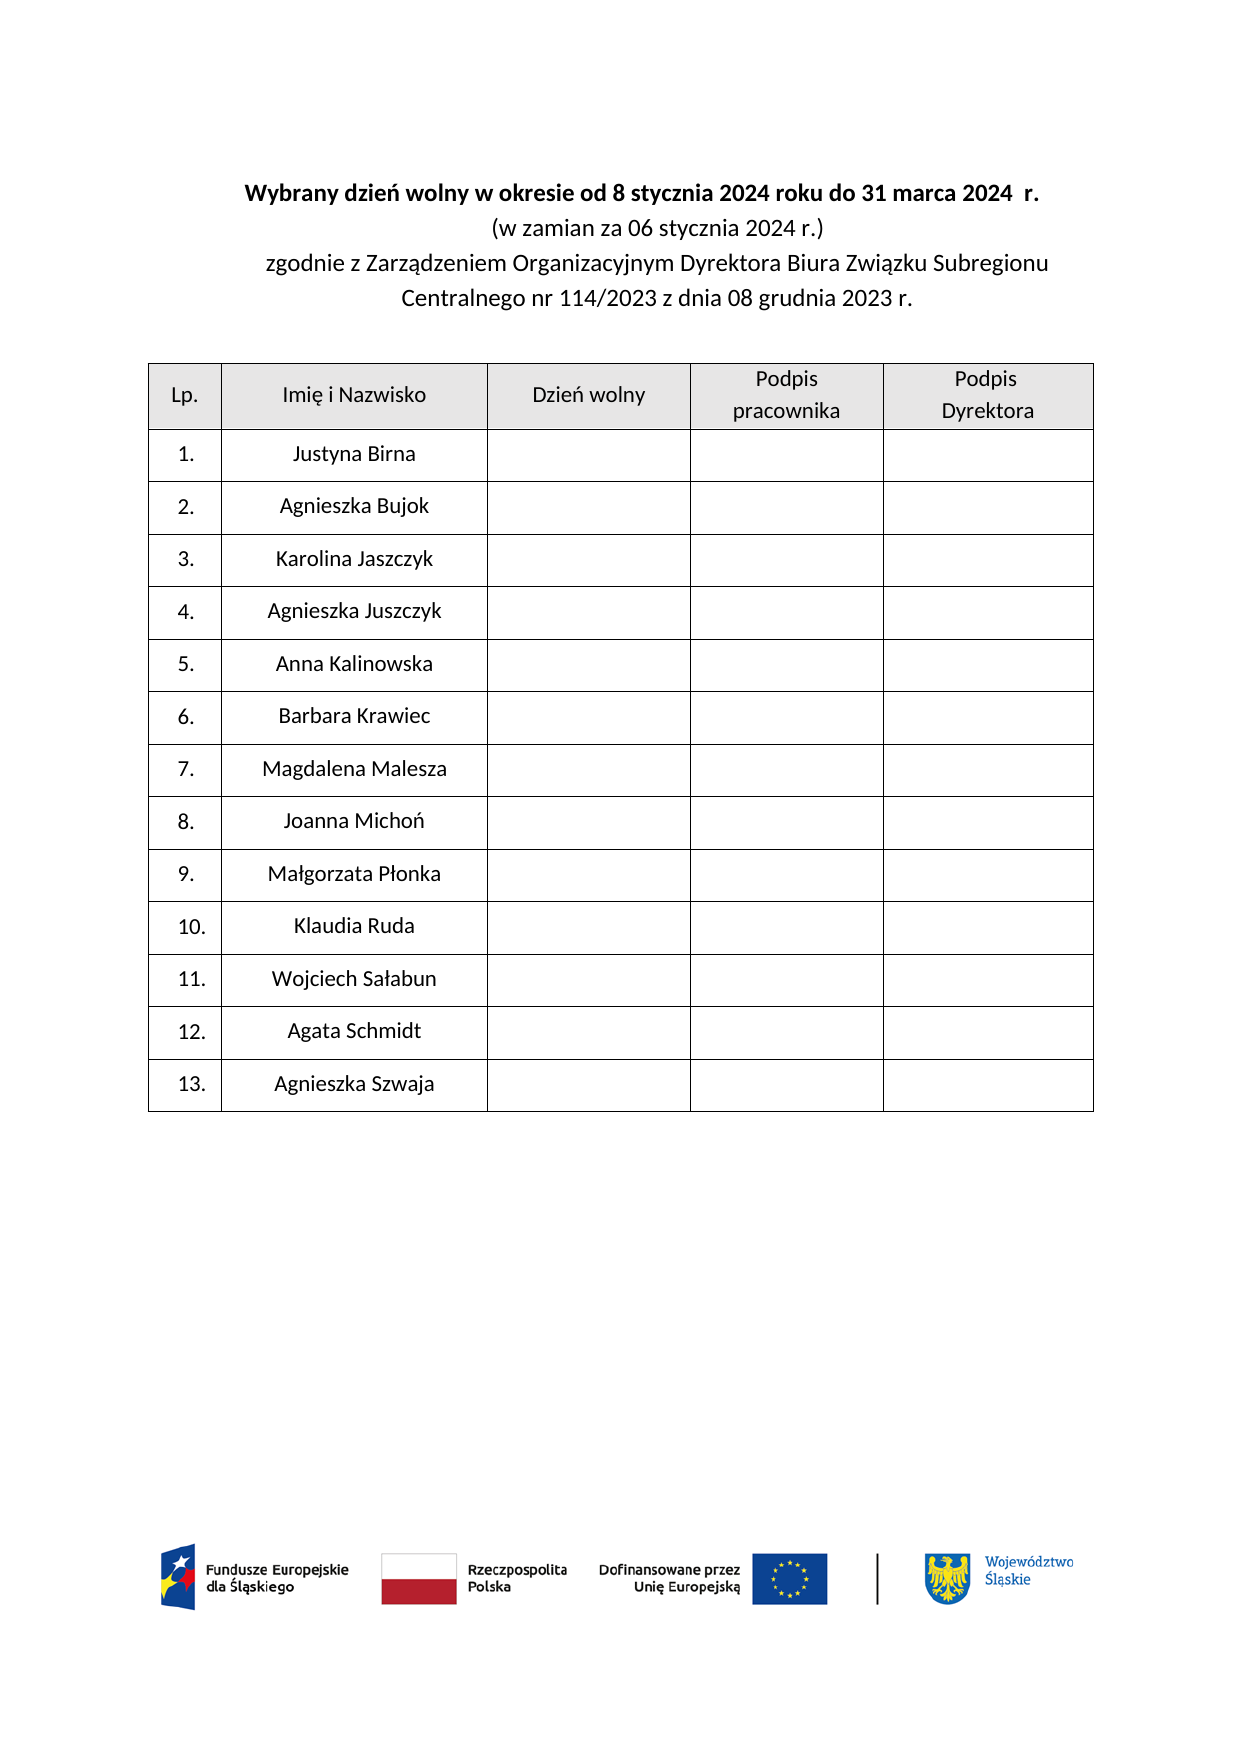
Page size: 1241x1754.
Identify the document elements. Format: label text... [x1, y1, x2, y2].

table_cell [488, 902, 690, 953]
table_cell [149, 955, 221, 1006]
table_cell Magdalena Malesza [222, 745, 487, 796]
table_cell [691, 535, 883, 586]
table_cell [691, 692, 883, 743]
table_cell Barbara Krawiec [222, 692, 487, 743]
table_cell Agnieszka Szwaja [222, 1060, 487, 1111]
table_cell Justyna Birna [222, 430, 487, 481]
table_cell [149, 640, 221, 691]
table_cell [149, 1060, 221, 1111]
table_cell [691, 1007, 883, 1058]
table_cell [884, 692, 1093, 743]
table_cell [149, 745, 221, 796]
table_cell [488, 745, 690, 796]
table_cell Małgorzata Płonka [222, 850, 487, 901]
table_cell [884, 850, 1093, 901]
table_cell Klaudia Ruda [222, 902, 487, 953]
list Wybrany dzień wolny w okresie od 8 stycznia 2024 roku do 31 marca 2024 r. [192, 177, 1093, 208]
table_cell [884, 1060, 1093, 1111]
table_cell [691, 1060, 883, 1111]
table_cell Joanna Michoń [222, 797, 487, 848]
table_cell [884, 902, 1093, 953]
table_cell [488, 955, 690, 1006]
table_cell [884, 587, 1093, 638]
table_cell Agnieszka Bujok [222, 482, 487, 533]
table_cell [691, 587, 883, 638]
table_cell [884, 482, 1093, 533]
table_cell [149, 482, 221, 533]
picture [144, 1526, 1090, 1627]
table_cell [488, 1060, 690, 1111]
table_cell [488, 587, 690, 638]
table_cell [488, 1007, 690, 1058]
table_cell [691, 955, 883, 1006]
table_cell Agnieszka Juszczyk [222, 587, 487, 638]
list zgodnie z Zarządzeniem Organizacyjnym Dyrektora Biura Związku Subregionu Centralnego nr 114/2023 z dnia 08 grudnia 2023 r. [223, 247, 1093, 313]
table_cell [884, 955, 1093, 1006]
table_cell Agata Schmidt [222, 1007, 487, 1058]
table_header Dzień wolny [488, 364, 690, 428]
table_header Lp. [149, 364, 221, 428]
table_cell [488, 850, 690, 901]
table_cell [149, 430, 221, 481]
table_cell [884, 430, 1093, 481]
table_cell [884, 640, 1093, 691]
table_cell [691, 430, 883, 481]
table_cell [691, 640, 883, 691]
list (w zamian za 06 stycznia 2024 r.) [223, 212, 1093, 243]
table_cell [691, 850, 883, 901]
table_cell [149, 535, 221, 586]
table_cell [488, 535, 690, 586]
table_header Imię i Nazwisko [222, 364, 487, 428]
table_header Podpis Dyrektora [884, 364, 1093, 428]
table_cell Karolina Jaszczyk [222, 535, 487, 586]
table_cell [149, 1007, 221, 1058]
table_cell [488, 430, 690, 481]
table_cell [149, 692, 221, 743]
table_cell [488, 692, 690, 743]
table_cell [884, 1007, 1093, 1058]
table_cell [691, 482, 883, 533]
table_cell [884, 797, 1093, 848]
table_cell Anna Kalinowska [222, 640, 487, 691]
table_cell [691, 745, 883, 796]
table_cell [149, 850, 221, 901]
table_cell [488, 640, 690, 691]
table_header Podpis pracownika [691, 364, 883, 428]
table_cell [884, 745, 1093, 796]
table_cell [691, 902, 883, 953]
table_cell [691, 797, 883, 848]
table_cell [488, 482, 690, 533]
table_cell Wojciech Sałabun [222, 955, 487, 1006]
table_cell [149, 587, 221, 638]
table_cell [149, 902, 221, 953]
table_cell [149, 797, 221, 848]
table_cell [488, 797, 690, 848]
table_cell [884, 535, 1093, 586]
